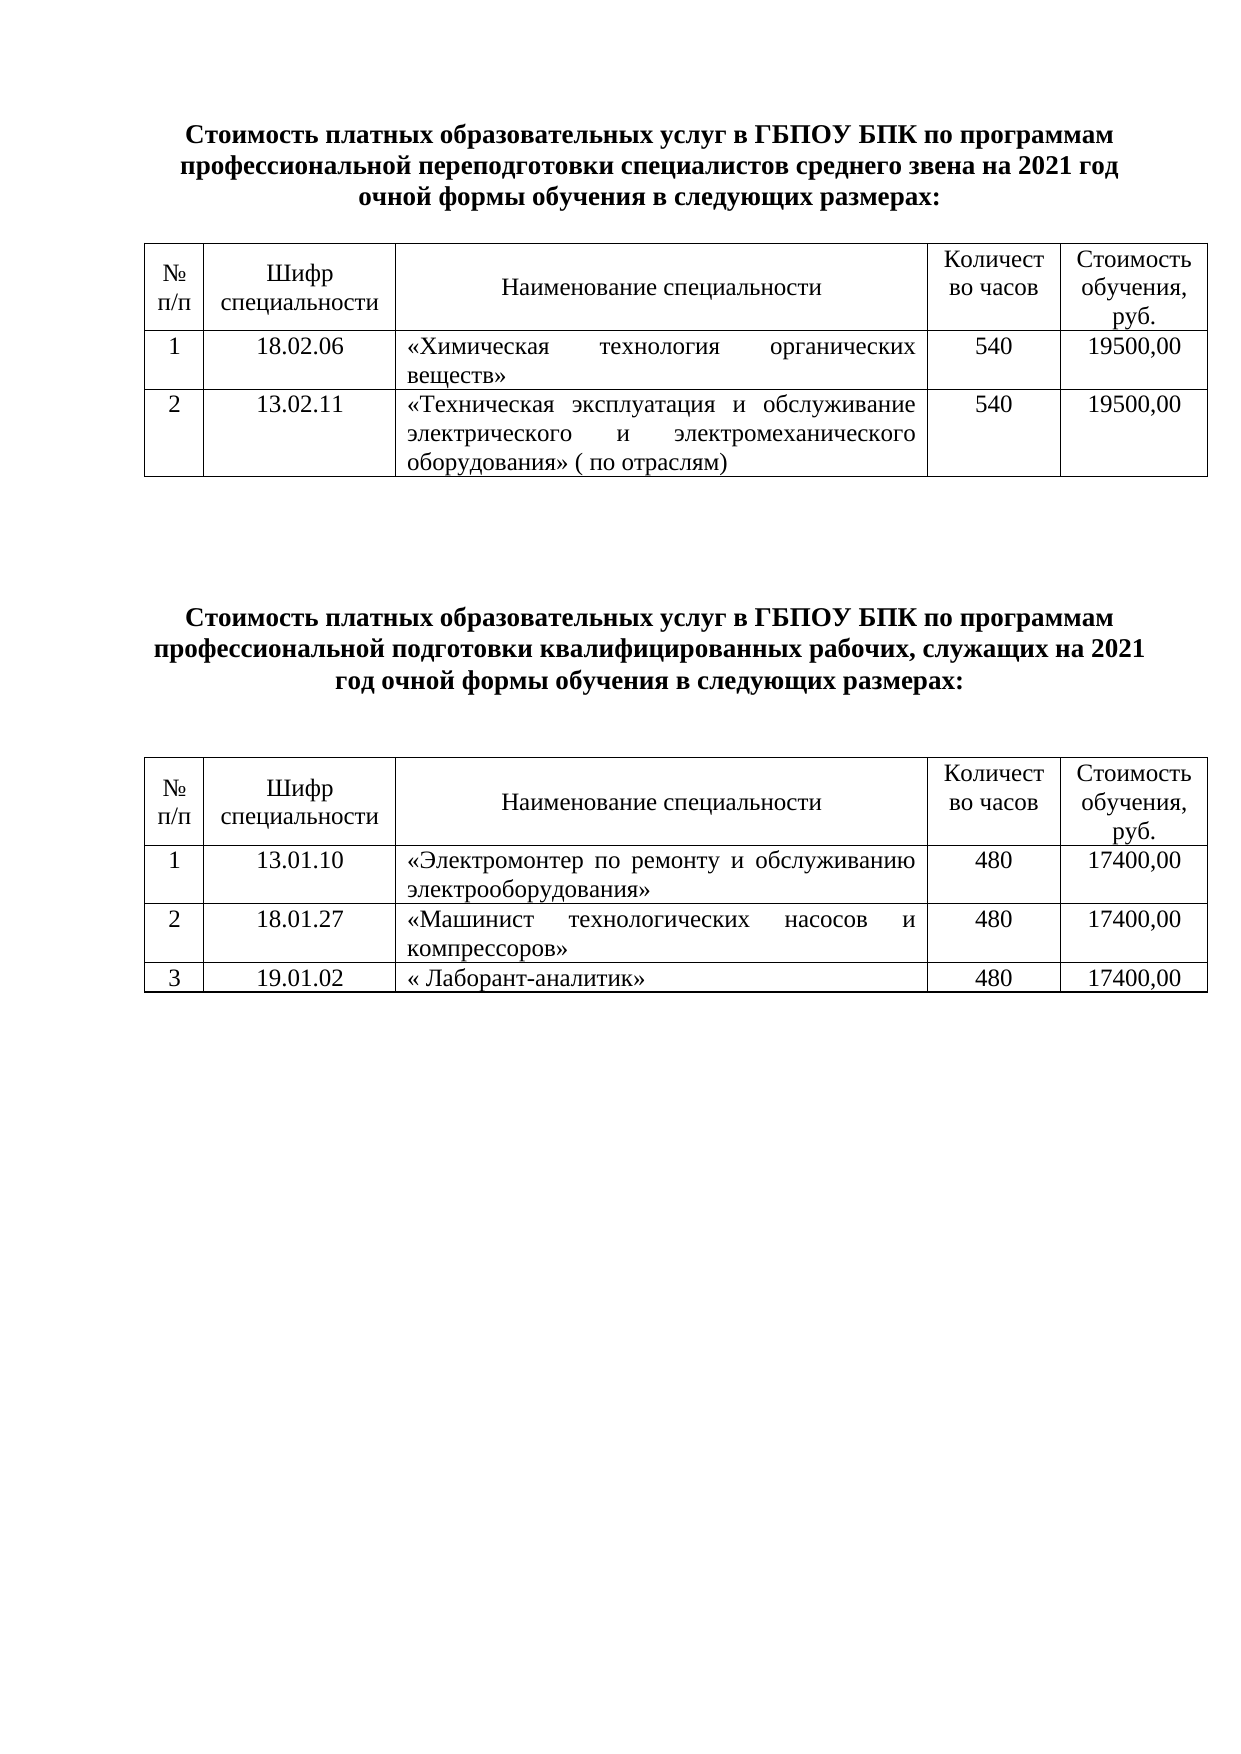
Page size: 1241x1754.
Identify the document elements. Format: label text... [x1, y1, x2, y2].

text Стоимость платных образовательных услуг в ГБПОУ БПК по программам профессиональной подготовки квалифицированных рабочих, служащих на 2021 год очной формы обучения в следующих размерах: [148, 601, 1152, 695]
table_cell «Техническая эксплуатация и обслуживание электрического и электромеханического оборудования» ( по отраслям) [396, 390, 927, 476]
table_cell 540 [928, 390, 1060, 476]
table_cell «Химическая технология органических веществ» [396, 331, 927, 388]
table_header Шифр специальности [204, 758, 395, 844]
table_header Стоимость обучения, руб. [1061, 244, 1207, 330]
table_cell 1 [145, 846, 203, 903]
table_cell 18.01.27 [204, 904, 395, 962]
table_cell 1 [145, 331, 203, 388]
table_cell 480 [928, 963, 1060, 991]
table_cell 19.01.02 [204, 963, 395, 991]
table_header Количество часов [928, 758, 1060, 844]
table_cell 19500,00 [1061, 390, 1207, 476]
table_cell 17400,00 [1061, 963, 1207, 991]
table_header Шифр специальности [204, 244, 395, 330]
table_header Стоимость обучения, руб. [1061, 758, 1207, 844]
table_cell «Машинист технологических насосов и компрессоров» [396, 904, 927, 962]
table_header № п/п [145, 758, 203, 844]
table_header Количество часов [928, 244, 1060, 330]
table_header № п/п [145, 244, 203, 330]
table_cell 19500,00 [1061, 331, 1207, 388]
table_cell 480 [928, 846, 1060, 903]
table_cell 2 [145, 390, 203, 476]
table_cell 2 [145, 904, 203, 962]
table_header Наименование специальности [396, 244, 927, 330]
table_header Наименование специальности [396, 758, 927, 844]
table_cell 3 [145, 963, 203, 991]
table_cell «Электромонтер по ремонту и обслуживанию электрооборудования» [396, 846, 927, 903]
table_cell 17400,00 [1061, 904, 1207, 962]
text Стоимость платных образовательных услуг в ГБПОУ БПК по программам профессиональной переподготовки специалистов среднего звена на 2021 год очной формы обучения в следующих размерах: [148, 118, 1152, 212]
table_cell 13.01.10 [204, 846, 395, 903]
table_cell « Лаборант-аналитик» [396, 963, 927, 991]
table_cell 18.02.06 [204, 331, 395, 388]
table_cell 540 [928, 331, 1060, 388]
table_cell 13.02.11 [204, 390, 395, 476]
table_cell 480 [928, 904, 1060, 962]
table_cell 17400,00 [1061, 846, 1207, 903]
